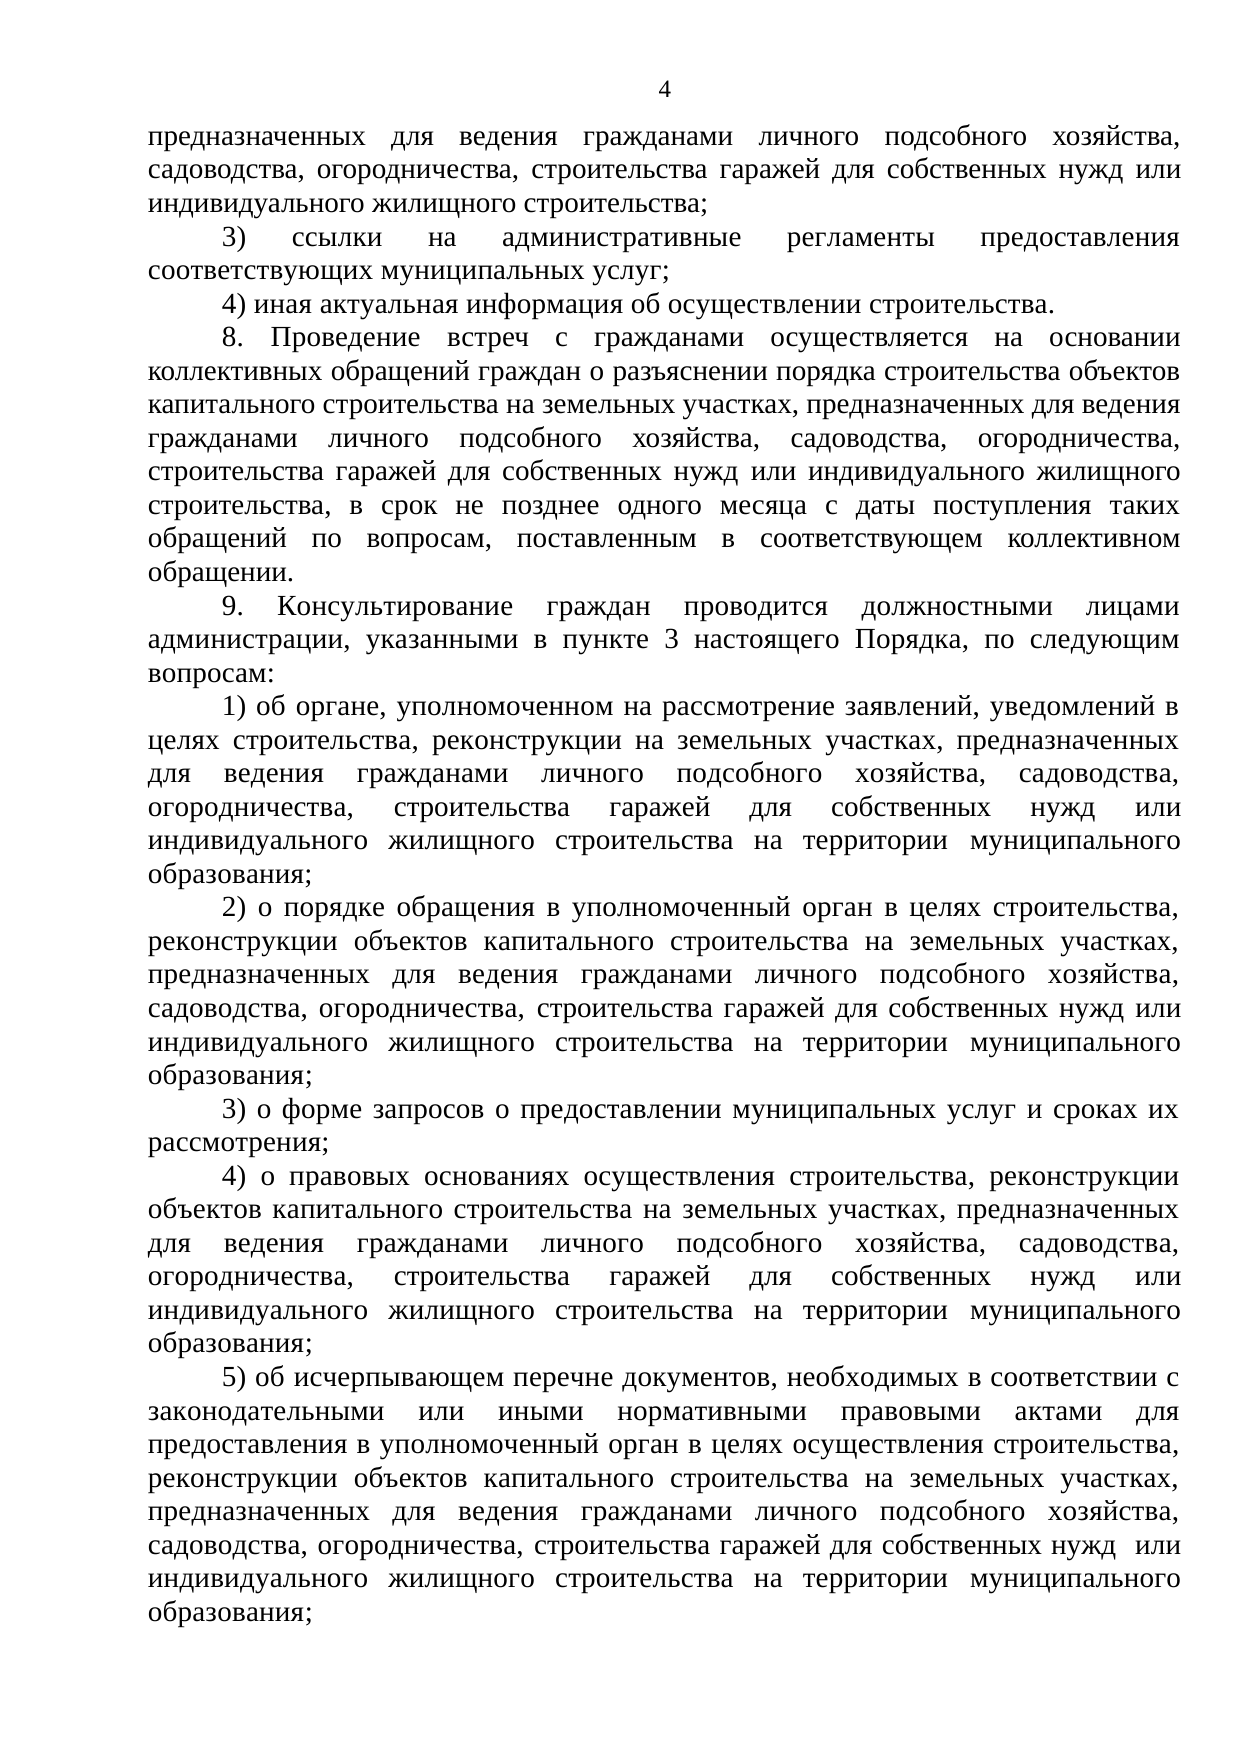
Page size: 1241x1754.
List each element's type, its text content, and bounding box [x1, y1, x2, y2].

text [148, 118, 1181, 219]
text 8. Проведение встреч с гражданами осуществляется на основании коллективных обращений граждан о разъяснении порядка строительства объектов капитального строительства на земельных участках, предназначенных для ведения гражданами личного подсобного хозяйства, садоводства, огородничества, строительства гаражей для собственных нужд или индивидуального жилищного строительства, в срок не позднее одного месяца с даты поступления таких обращений по вопросам, поставленным в соответствующем коллективном обращении. [148, 319, 1181, 588]
text 3) ссылки на административные регламенты предоставления соответствующих муниципальных услуг; [148, 219, 1181, 286]
text 5) об исчерпывающем перечне документов, необходимых в соответствии с законодательными или иными нормативными правовыми актами для предоставления в уполномоченный орган в целях осуществления строительства, реконструкции объектов капитального строительства на земельных участках, предназначенных для ведения гражданами личного подсобного хозяйства, садоводства, огородничества, строительства гаражей для собственных нужд или индивидуального жилищного строительства на территории муниципального образования; [148, 1359, 1181, 1627]
text 3) о форме запросов о предоставлении муниципальных услуг и сроках их рассмотрения; [148, 1091, 1181, 1158]
text 4) о правовых основаниях осуществления строительства, реконструкции объектов капитального строительства на земельных участках, предназначенных для ведения гражданами личного подсобного хозяйства, садоводства, огородничества, строительства гаражей для собственных нужд или индивидуального жилищного строительства на территории муниципального образования; [148, 1158, 1181, 1359]
text 9. Консультирование граждан проводится должностными лицами администрации, указанными в пункте 3 настоящего Порядка, по следующим вопросам: [148, 588, 1181, 688]
text 4) иная актуальная информация об осуществлении строительства. [148, 286, 1181, 319]
text 2) о порядке обращения в уполномоченный орган в целях строительства, реконструкции объектов капитального строительства на земельных участках, предназначенных для ведения гражданами личного подсобного хозяйства, садоводства, огородничества, строительства гаражей для собственных нужд или индивидуального жилищного строительства на территории муниципального образования; [148, 889, 1181, 1091]
text 1) об органе, уполномоченном на рассмотрение заявлений, уведомлений в целях строительства, реконструкции на земельных участках, предназначенных для ведения гражданами личного подсобного хозяйства, садоводства, огородничества, строительства гаражей для собственных нужд или индивидуального жилищного строительства на территории муниципального образования; [148, 688, 1181, 889]
